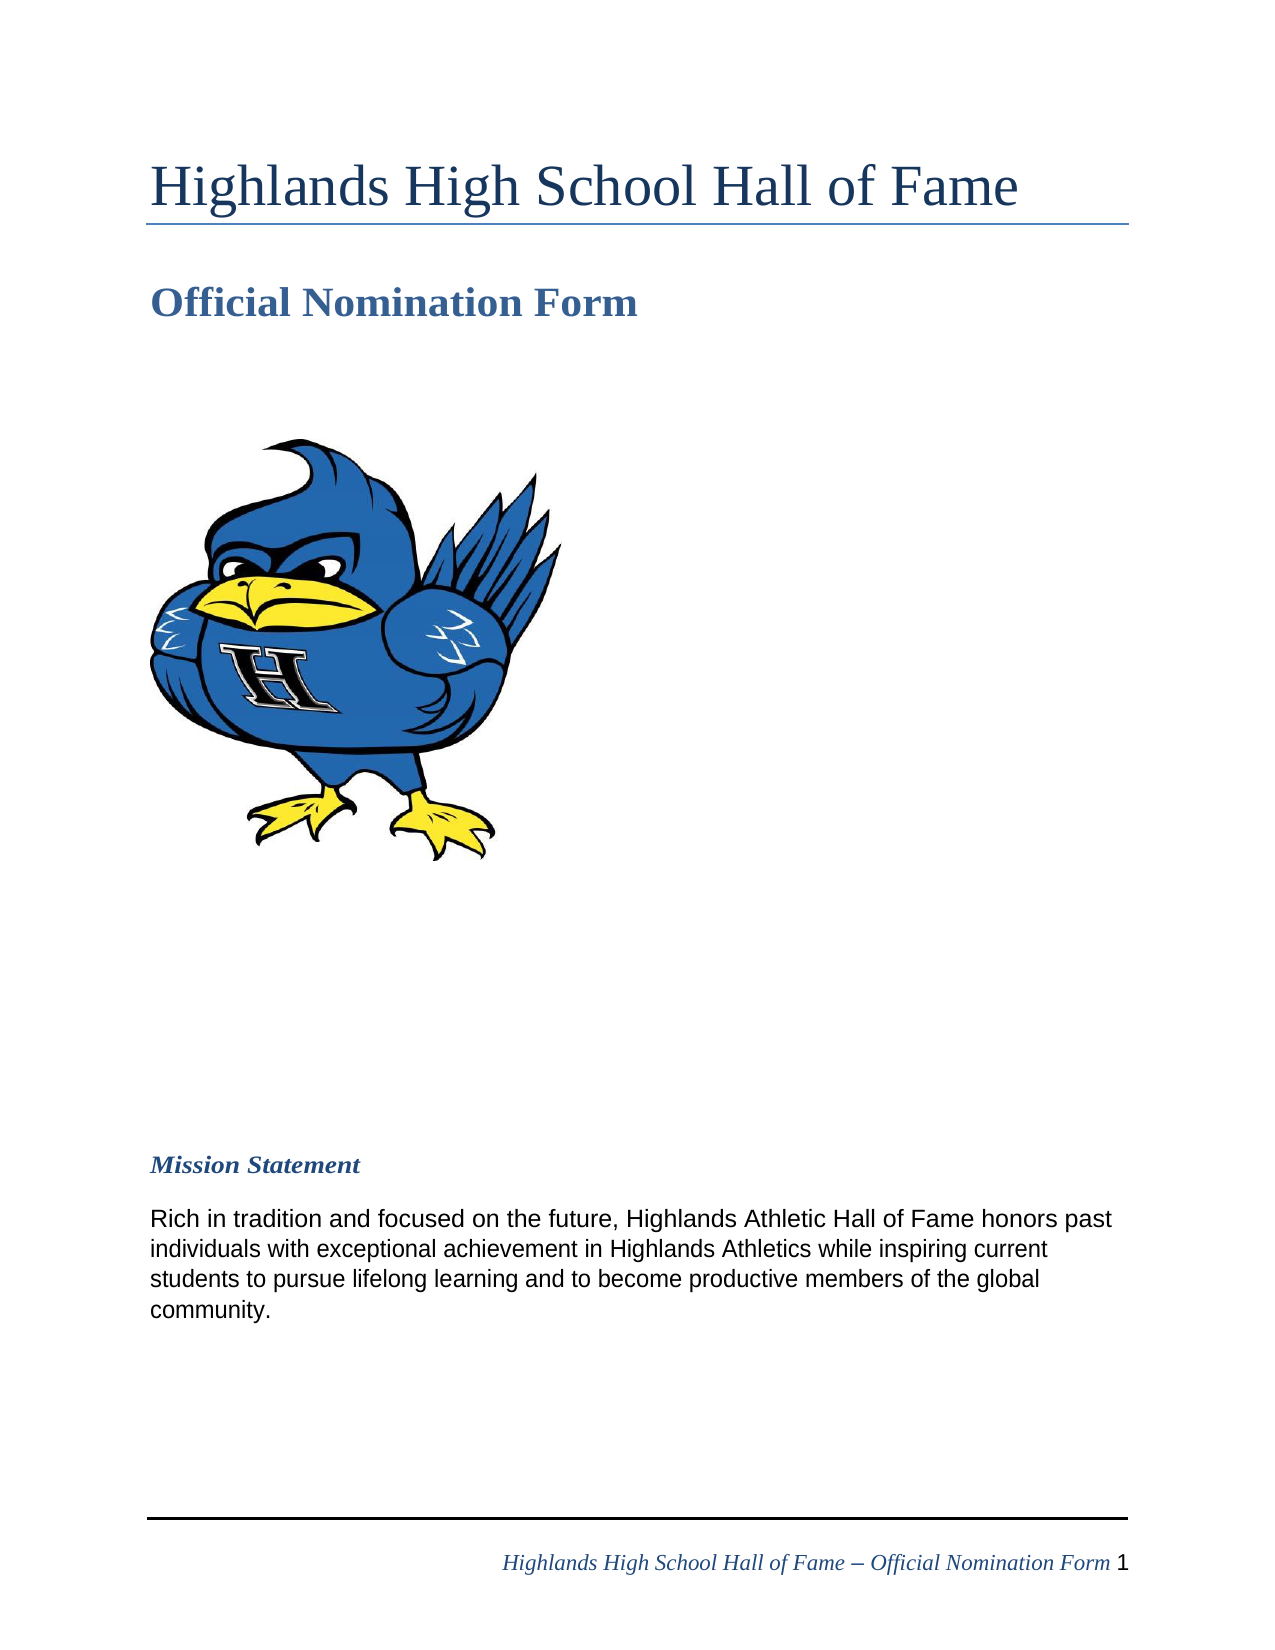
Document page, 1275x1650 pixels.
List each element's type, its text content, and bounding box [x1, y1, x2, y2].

text Rich in tradition and focused on the future, Highlands Athletic Hall of Fame honors past individuals with exceptional achievement in Highlands Athletics while inspiring current students to pursue lifelong learning and to become productive members of the global community. [150, 1204, 1128, 1323]
text Official Nomination Form [150, 277, 1128, 325]
subtitle Mission Statement [150, 1150, 1128, 1179]
picture [150, 439, 562, 861]
